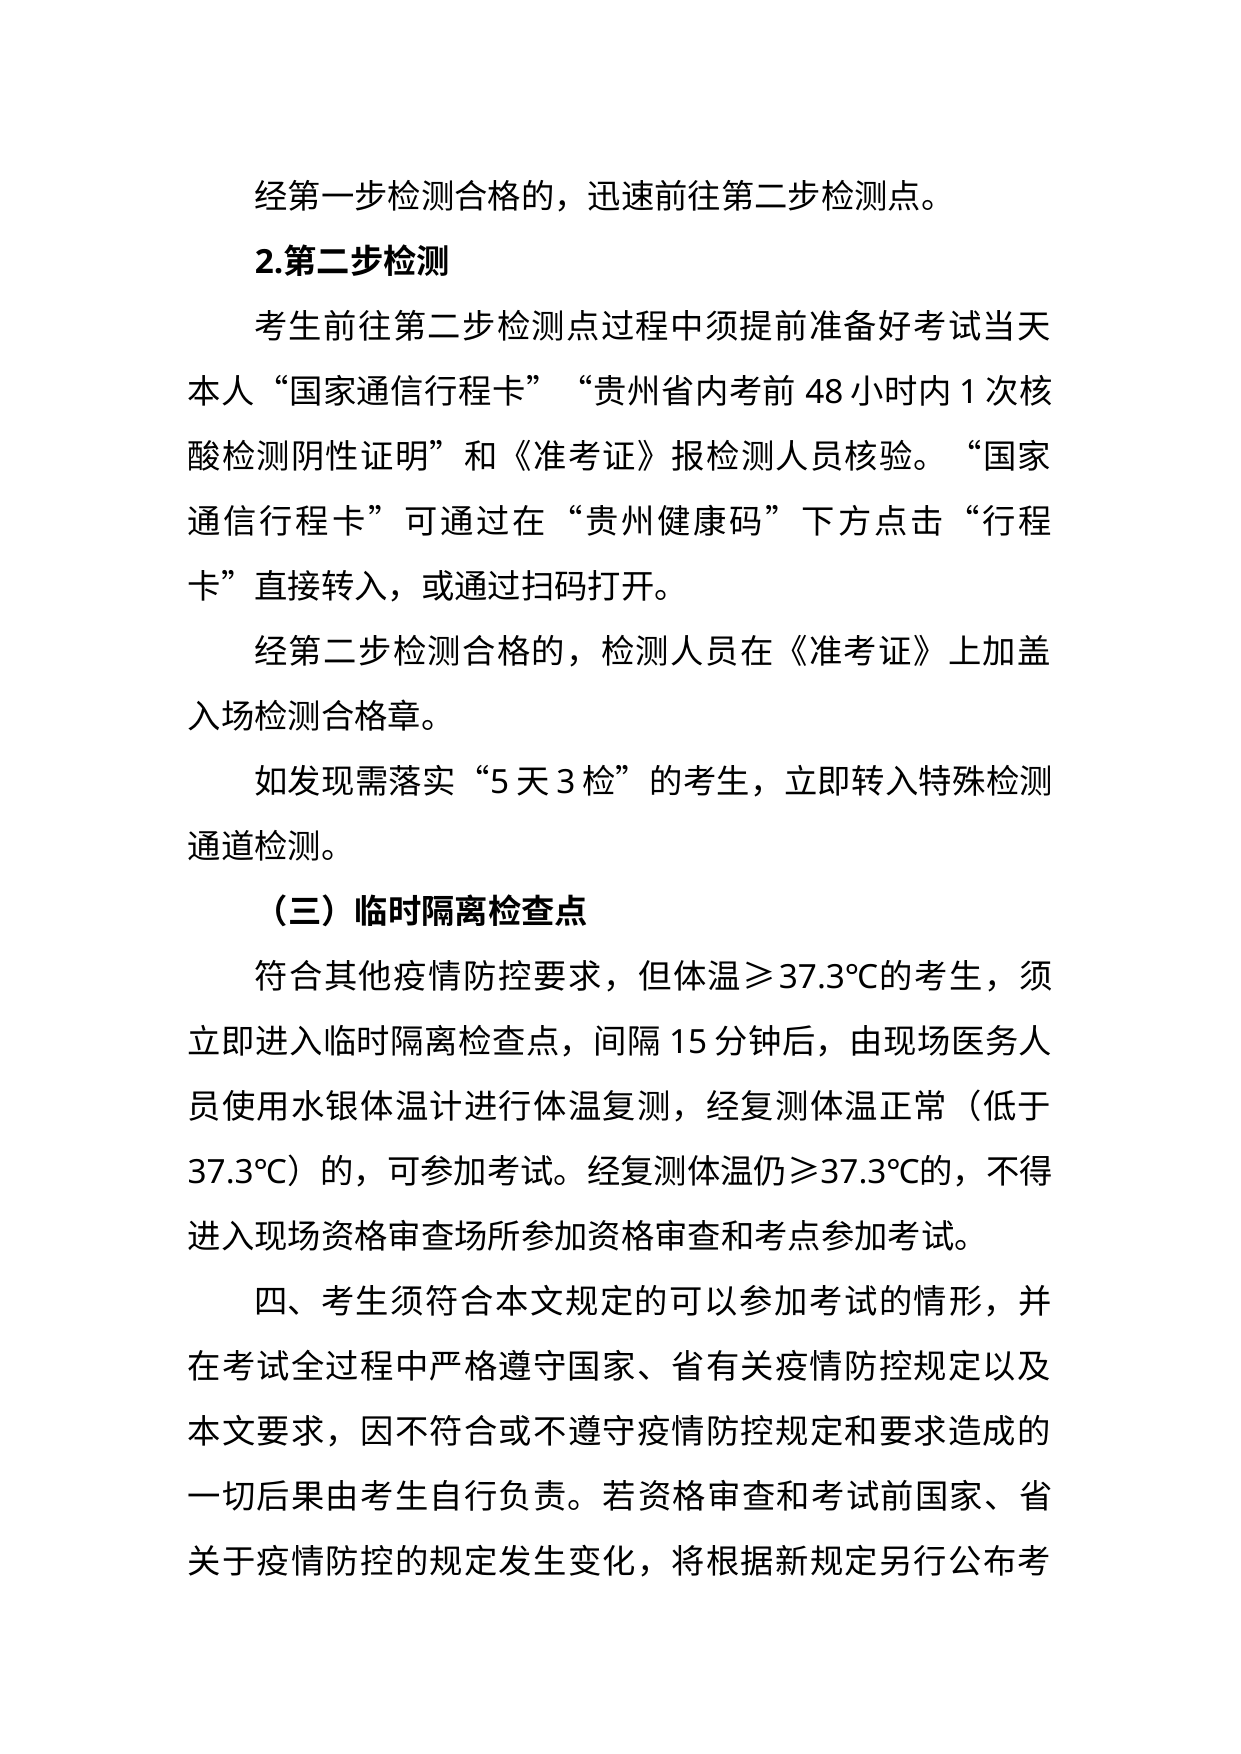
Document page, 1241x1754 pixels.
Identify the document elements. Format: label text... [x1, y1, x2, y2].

text （三）临时隔离检查点 [187, 877, 1053, 942]
text 2.第二步检测 [187, 227, 1053, 292]
text 符合其他疫情防控要求，但体温≥37.3℃的考生，须立即进入临时隔离检查点，间隔15分钟后，由现场医务人员使用水银体温计进行体温复测，经复测体温正常（低于37.3℃）的，可参加考试。经复测体温仍≥37.3℃的，不得进入现场资格审查场所参加资格审查和考点参加考试。 [187, 942, 1053, 1267]
text 考生前往第二步检测点过程中须提前准备好考试当天本人“国家通信行程卡”“贵州省内考前48小时内1次核酸检测阴性证明”和《准考证》报检测人员核验。“国家通信行程卡”可通过在“贵州健康码”下方点击“行程卡”直接转入，或通过扫码打开。 [187, 292, 1053, 617]
text 经第一步检测合格的，迅速前往第二步检测点。 [187, 162, 1053, 227]
text 经第二步检测合格的，检测人员在《准考证》上加盖入场检测合格章。 [187, 617, 1053, 747]
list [187, 1267, 1053, 1592]
text 如发现需落实“5天3检”的考生，立即转入特殊检测通道检测。 [187, 747, 1053, 877]
